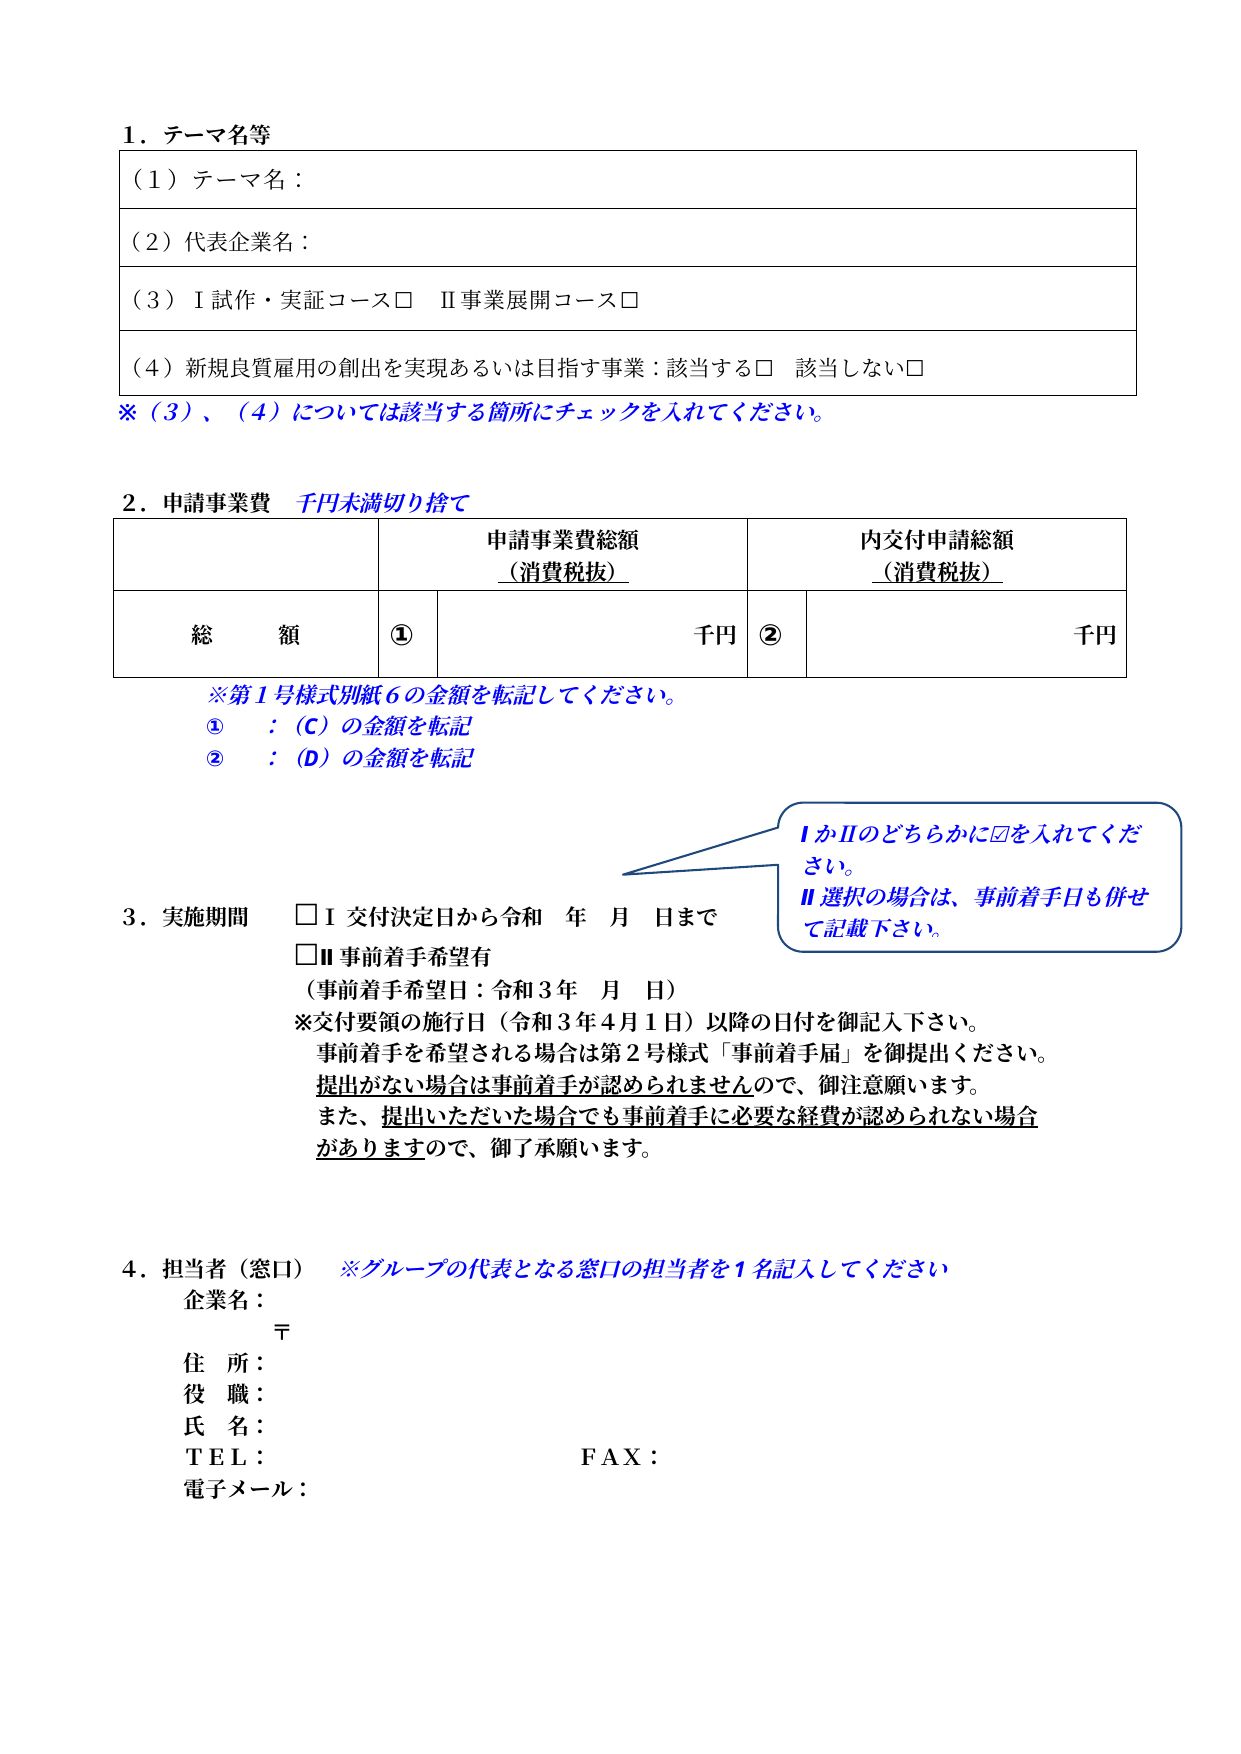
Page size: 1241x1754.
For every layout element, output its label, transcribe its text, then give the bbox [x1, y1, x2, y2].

table_cell 千円 [438, 591, 747, 677]
text 住 所： [118, 1346, 1122, 1378]
text 役 職： [118, 1378, 1122, 1409]
text 事前着手を希望される場合は第２号様式「事前着手届」を御提出ください。 [118, 1037, 1122, 1068]
text 提出がない場合は事前着手が認められませんので、御注意願います。 [118, 1068, 1122, 1099]
text 〒 [118, 1315, 1122, 1346]
text １．テーマ名等 [118, 118, 1122, 149]
table_cell [748, 591, 806, 677]
text また、提出いただいた場合でも事前着手に必要な経費が認められない場合 [118, 1099, 1122, 1131]
text ４．担当者（窓口） ※グループの代表となる窓口の担当者を1名記入してください [118, 1252, 1122, 1283]
text ※（３）、（４）については該当する箇所にチェックを入れてください。 [118, 396, 1122, 427]
text ※第１号様式別紙６の金額を転記してください。 [118, 678, 1122, 709]
table_cell [379, 591, 437, 677]
table_cell 総 額 [114, 591, 378, 677]
text ※交付要領の施行日（令和３年４月１日）以降の日付を御記入下さい。 [118, 1005, 1122, 1037]
text （事前着手希望日：令和３年 月 日） [118, 973, 1122, 1005]
table_header [114, 519, 378, 590]
list ：（D）の金額を転記 [206, 741, 1122, 772]
text ２．申請事業費 千円未満切り捨て [118, 487, 946, 518]
table_header 内交付申請総額 （消費税抜） [748, 519, 1126, 590]
text 電子メール： [118, 1472, 1122, 1503]
list ：（C）の金額を転記 [206, 709, 1122, 741]
table_cell （３）Ⅰ試作・実証コース Ⅱ事業展開コース [120, 267, 1136, 330]
table_cell （４）新規良質雇用の創出を実現あるいは目指す事業：該当する 該当しない [120, 331, 1136, 394]
table_header （１）テーマ名： [120, 151, 1136, 207]
text 氏 名： [118, 1409, 1122, 1441]
table_header 申請事業費総額 （消費税抜） [379, 519, 747, 590]
text 企業名： [118, 1283, 1122, 1315]
text がありますので、御了承願います。 [118, 1131, 1122, 1162]
text ＴＥＬ： ＦＡＸ： [118, 1441, 1122, 1472]
table_cell 千円 [807, 591, 1126, 677]
text Ⅱ 事前着手希望有 [118, 934, 1122, 973]
table_cell （２）代表企業名： [120, 209, 1136, 266]
text ３．実施期間 Ⅰ 交付決定日から令和 年 月 日まで [118, 892, 777, 934]
